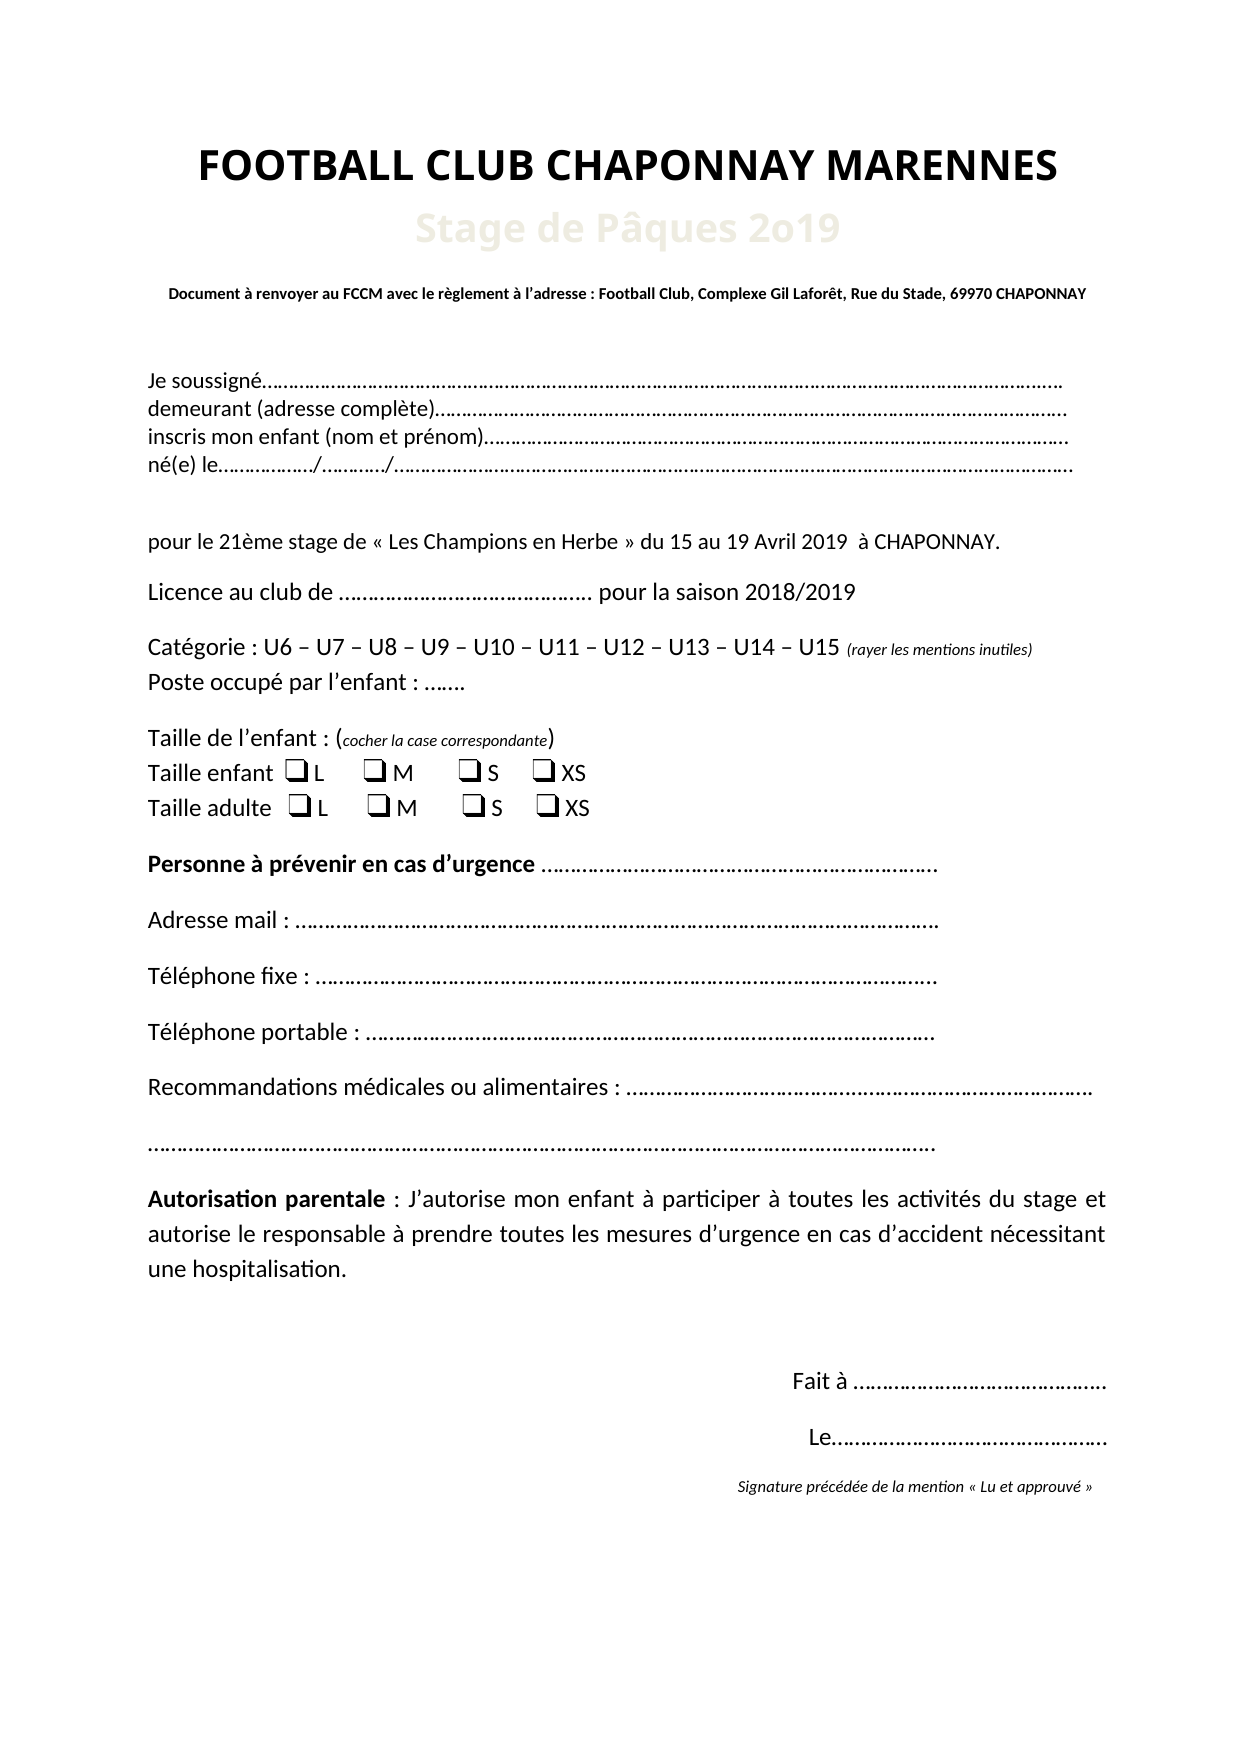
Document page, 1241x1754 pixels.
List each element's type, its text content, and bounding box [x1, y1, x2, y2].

text Catégorie : U6 – U7 – U8 – U9 – U10 – U11 – U12 – U13 – U14 – U15 (rayer les mentions inutiles) Poste occupé par l’enfant : ……. [148, 631, 1107, 697]
picture [532, 759, 556, 782]
picture [536, 794, 560, 817]
text ……………………………………………………………………………………………………………………….. [148, 1127, 1107, 1158]
text FOOTBALL CLUB CHAPONNAY MARENNES Stage de Pâques 2o19 [148, 136, 1107, 254]
picture [285, 759, 308, 782]
text Autorisation parentale : J’autorise mon enfant à participer à toutes les activités du stage et autorise le responsable à prendre toutes les mesures d’urgence en cas d’accident nécessitant une hospitalisation. [148, 1183, 1107, 1284]
picture [367, 794, 391, 817]
picture [462, 794, 486, 817]
text Téléphone fixe : ……………………………………………………………………………………………... [148, 960, 1107, 990]
text Téléphone portable : ……………………………………………………………………………………… [148, 1016, 1107, 1046]
text Le………………………………………… [148, 1421, 1107, 1451]
text Recommandations médicales ou alimentaires : …………………………………..…………………………………. [148, 1071, 1107, 1102]
picture [363, 759, 387, 782]
text Adresse mail : …………………………………………………………………………………………………. [148, 904, 1107, 934]
picture [288, 794, 312, 817]
text Je soussigné………………………………………………………………………………………………………………………………….…. demeurant (adresse complète)………………………………………………………………………………………………………… inscris mon enfant (nom et prénom)………………………………………………………………………………………………… né(e) le………………/…………/………………………………………………………………………………………………………………… [148, 366, 1107, 478]
text Signature précédée de la mention « Lu et approuvé » [664, 1476, 1107, 1497]
text Fait à …………………………………….. [148, 1365, 1107, 1395]
picture [458, 759, 482, 782]
text Personne à prévenir en cas d’urgence …………………………………………………………… [148, 848, 1107, 879]
text Licence au club de …………………………………….. pour la saison 2018/2019 [148, 576, 1107, 606]
text pour le 21ème stage de « Les Champions en Herbe » du 15 au 19 Avril 2019 à CHAPONNAY. [148, 499, 1107, 555]
text Taille de l’enfant : (cocher la case correspondante) Taille enfant L M S XS Taille adulte L M S XS [148, 722, 1107, 823]
text Document à renvoyer au FCCM avec le règlement à l’adresse : Football Club, Complexe Gil Laforêt, Rue du Stade, 69970 CHAPONNAY [148, 283, 1107, 303]
